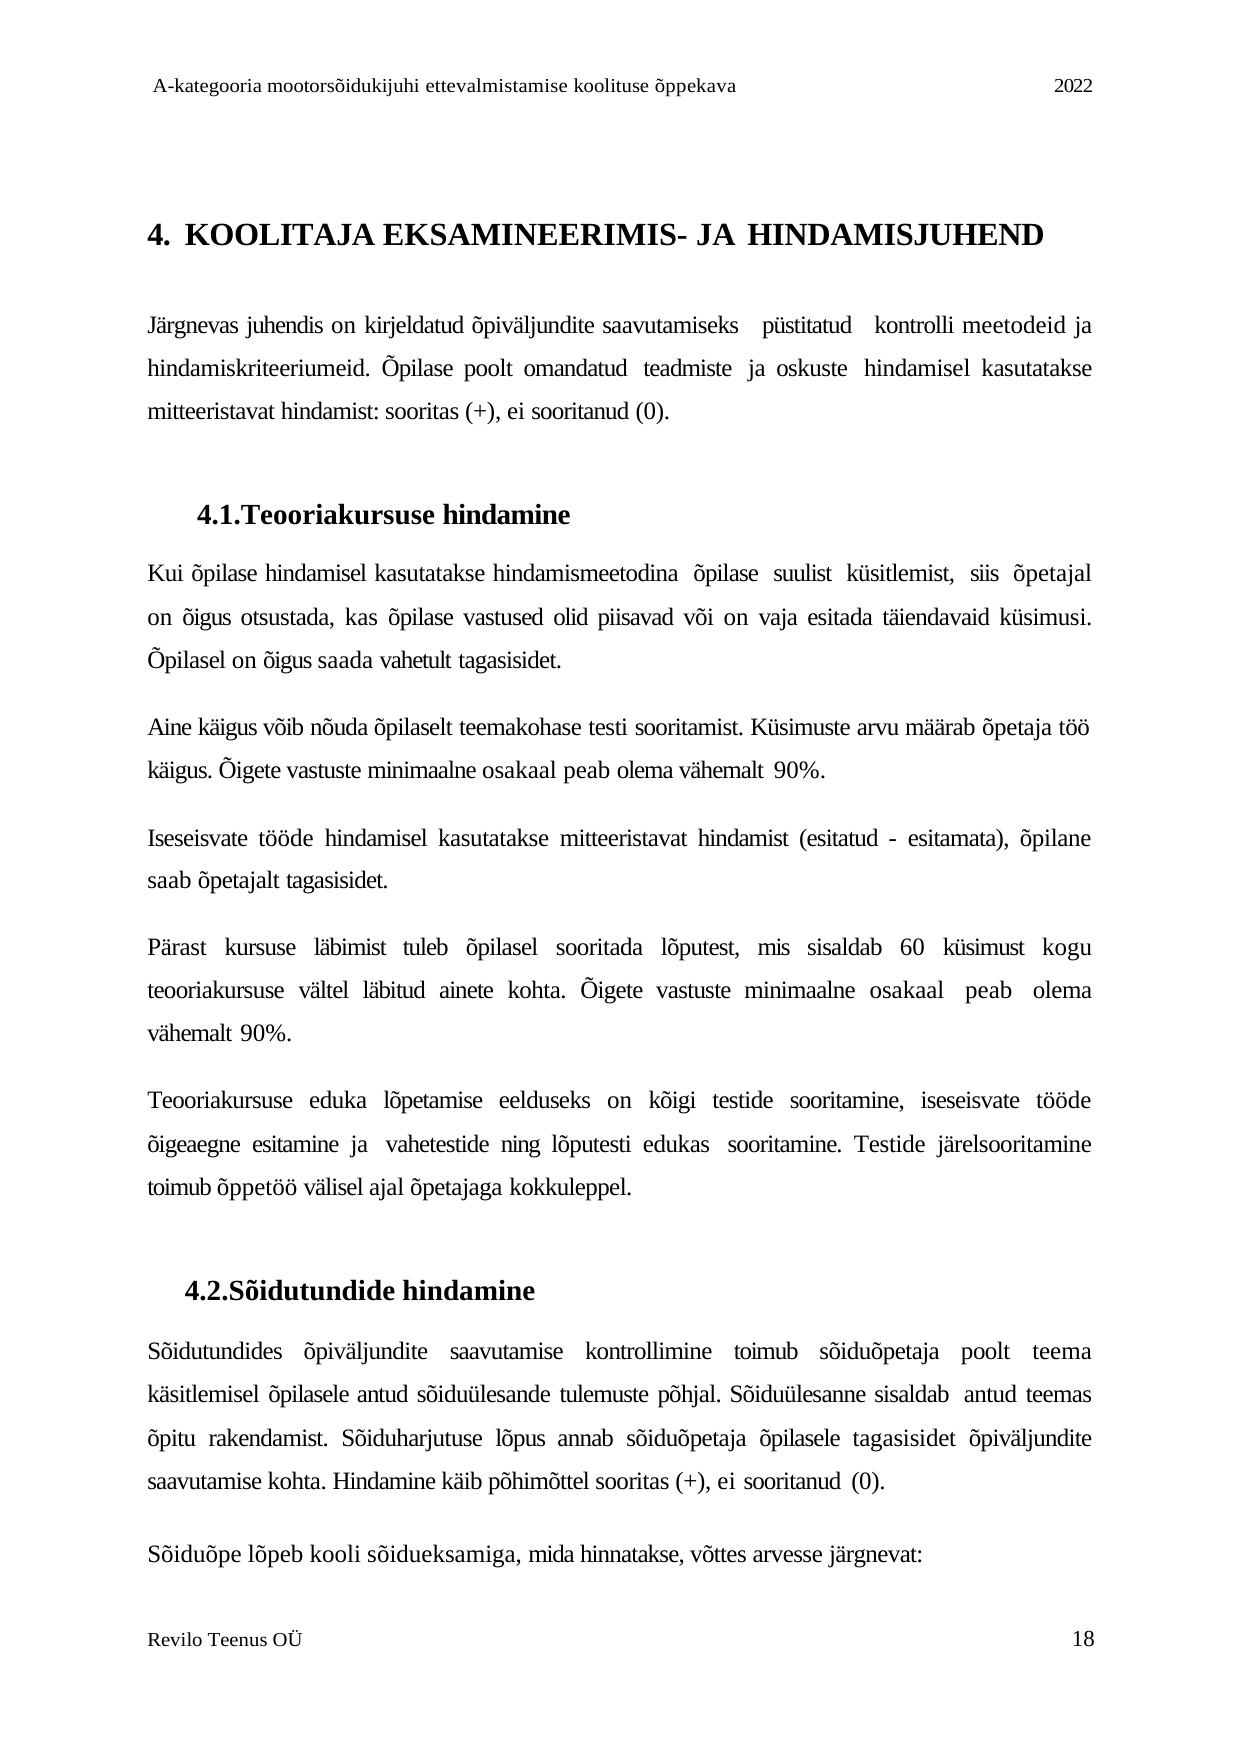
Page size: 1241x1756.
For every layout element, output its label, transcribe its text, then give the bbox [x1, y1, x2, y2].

text Pärast kursuse läbimist tuleb õpilasel sooritada lõputest, mis sisaldab 60 küsimust kogu teooriakursuse vältel läbitud ainete kohta. Õigete vastuste minimaalne osakaal peab olema vähemalt 90%. [147, 932, 1092, 1047]
text Järgnevas juhendis on kirjeldatud õpiväljundite saavutamiseks püstitatud kontrolli meetodeid ja hindamiskriteeriumeid. Õpilase poolt omandatud teadmiste ja oskuste hindamisel kasutatakse mitteeristavat hindamist: sooritas (+), ei sooritanud (0). [147, 310, 1092, 425]
text Iseseisvate tööde hindamisel kasutatakse mitteeristavat hindamist (esitatud - esitamata), õpilane saab õpetajalt tagasisidet. [147, 823, 1092, 894]
text Teooriakursuse eduka lõpetamise eelduseks on kõigi testide sooritamine, iseseisvate tööde õigeaegne esitamine ja vahetestide ning lõputesti edukas sooritamine. Testide järelsooritamine toimub õppetöö välisel ajal õpetajaga kokkuleppel. [147, 1086, 1092, 1201]
subtitle 4.1.Teooriakursuse hindamine [197, 497, 1148, 530]
text Sõidutundides õpiväljundite saavutamise kontrollimine toimub sõiduõpetaja poolt teema käsitlemisel õpilasele antud sõiduülesande tulemuste põhjal. Sõiduülesanne sisaldab antud teemas õpitu rakendamist. Sõiduharjutuse lõpus annab sõiduõpetaja õpilasele tagasisidet õpiväljundite saavutamise kohta. Hindamine käib põhimõttel sooritas (+), ei sooritanud (0). [147, 1336, 1092, 1494]
subtitle 4.2.Sõidutundide hindamine [184, 1273, 1148, 1307]
subtitle KOOLITAJA EKSAMINEERIMIS- JA HINDAMISJUHEND [147, 215, 1148, 252]
text Kui õpilase hindamisel kasutatakse hindamismeetodina õpilase suulist küsitlemist, siis õpetajal on õigus otsustada, kas õpilase vastused olid piisavad või on vaja esitada täiendavaid küsimusi. Õpilasel on õigus saada vahetult tagasisidet. [147, 558, 1092, 673]
text Sõiduõpe lõpeb kooli sõidueksamiga, mida hinnatakse, võttes arvesse järgnevat: [147, 1539, 1092, 1567]
text Aine käigus võib nõuda õpilaselt teemakohase testi sooritamist. Küsimuste arvu määrab õpetaja töö käigus. Õigete vastuste minimaalne osakaal peab olema vähemalt 90%. [147, 712, 1090, 784]
